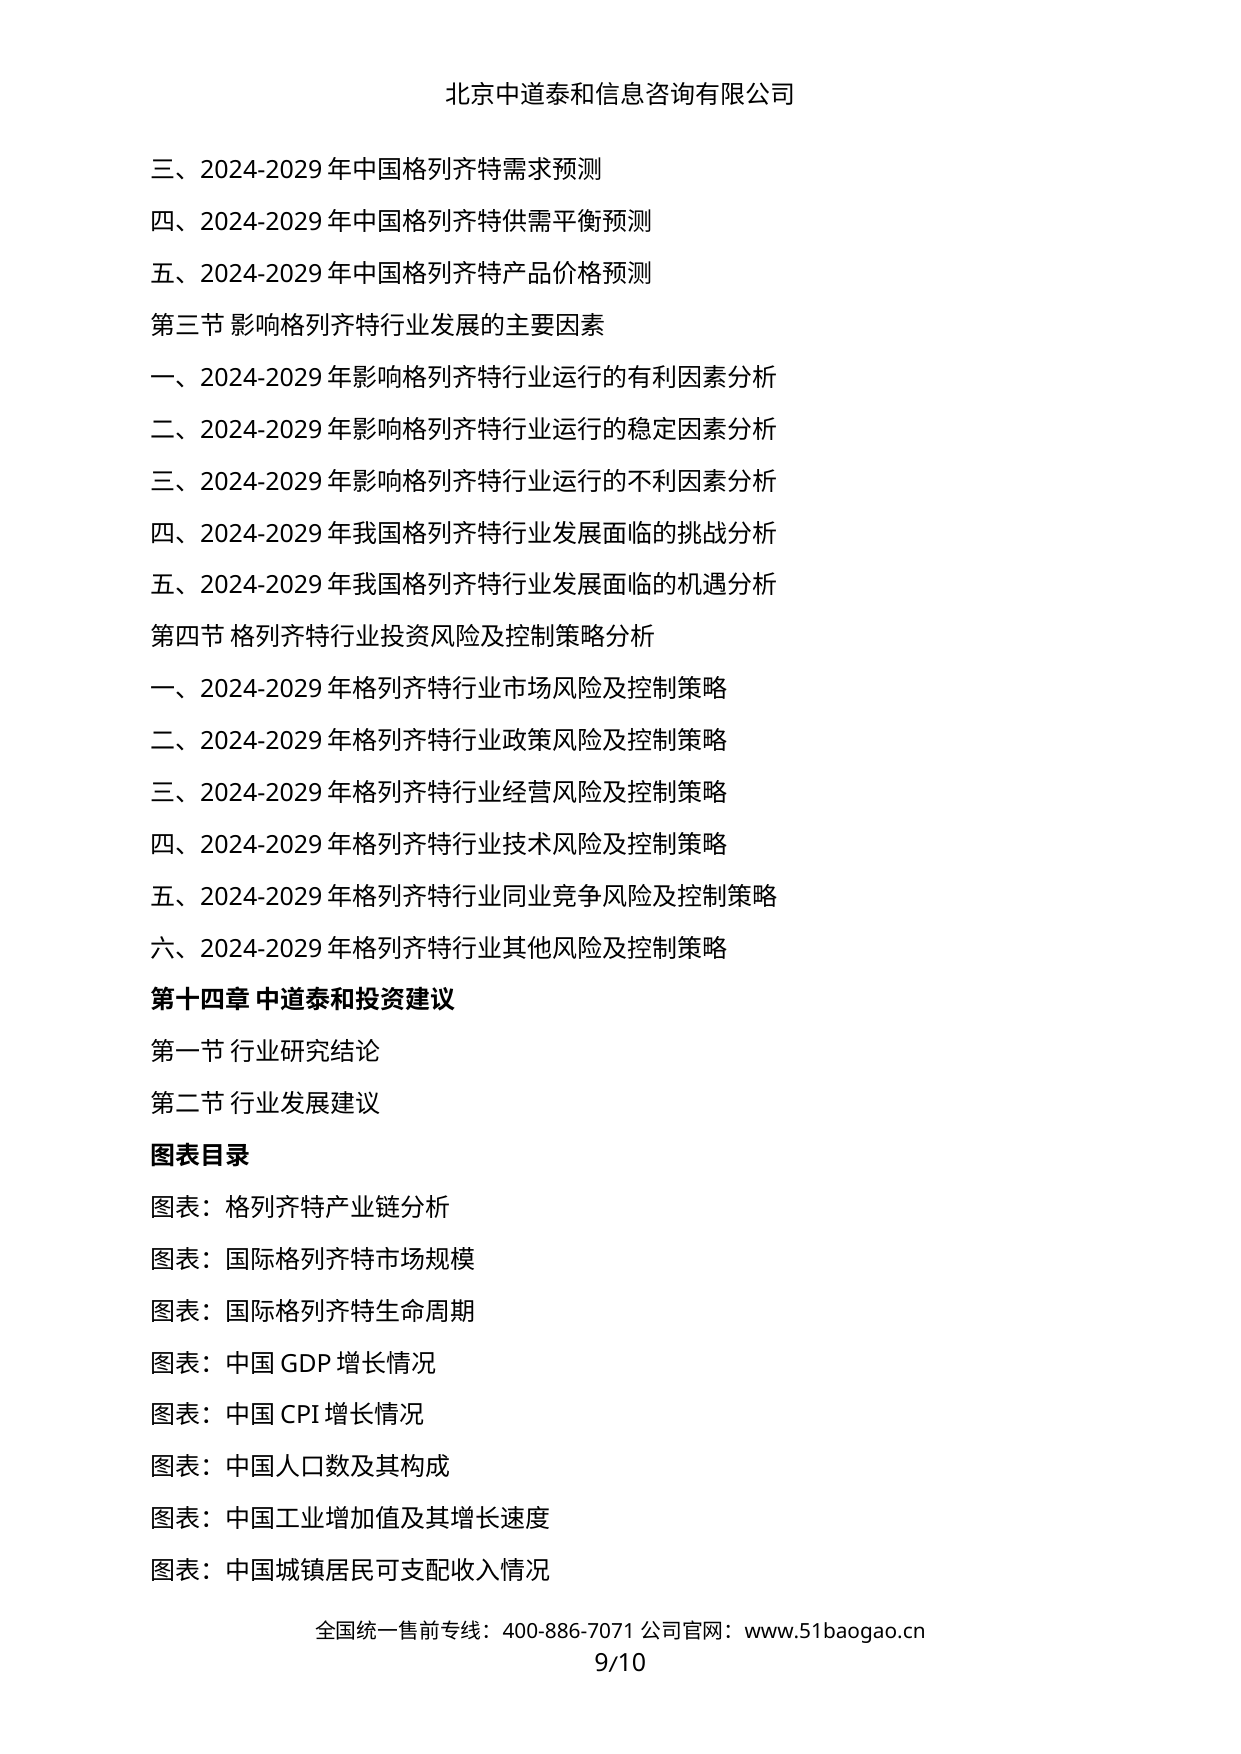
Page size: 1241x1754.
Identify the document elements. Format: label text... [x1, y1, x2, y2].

text 一、2024-2029年影响格列齐特行业运行的有利因素分析 [150, 357, 1090, 394]
text 图表：中国人口数及其构成 [150, 1447, 1090, 1483]
text 第二节 行业发展建议 [150, 1084, 1090, 1120]
text 四、2024-2029年格列齐特行业技术风险及控制策略 [150, 824, 1090, 861]
text 图表：国际格列齐特市场规模 [150, 1239, 1090, 1276]
text 三、2024-2029年影响格列齐特行业运行的不利因素分析 [150, 461, 1090, 497]
text 五、2024-2029年格列齐特行业同业竞争风险及控制策略 [150, 876, 1090, 912]
text 一、2024-2029年格列齐特行业市场风险及控制策略 [150, 669, 1090, 705]
text 二、2024-2029年影响格列齐特行业运行的稳定因素分析 [150, 409, 1090, 446]
text 图表：中国GDP增长情况 [150, 1343, 1090, 1379]
text 图表：中国城镇居民可支配收入情况 [150, 1551, 1090, 1587]
text 第一节 行业研究结论 [150, 1032, 1090, 1068]
text 图表：格列齐特产业链分析 [150, 1187, 1090, 1224]
text 第三节 影响格列齐特行业发展的主要因素 [150, 306, 1090, 342]
text 五、2024-2029年我国格列齐特行业发展面临的机遇分析 [150, 565, 1090, 601]
text 三、2024-2029年格列齐特行业经营风险及控制策略 [150, 772, 1090, 809]
text 图表：国际格列齐特生命周期 [150, 1291, 1090, 1327]
text 六、2024-2029年格列齐特行业其他风险及控制策略 [150, 928, 1090, 964]
text 第四节 格列齐特行业投资风险及控制策略分析 [150, 617, 1090, 653]
text 第十四章 中道泰和投资建议 [150, 980, 1090, 1016]
text 三、2024-2029年中国格列齐特需求预测 [150, 150, 1090, 186]
text 图表：中国CPI增长情况 [150, 1395, 1090, 1431]
text 二、2024-2029年格列齐特行业政策风险及控制策略 [150, 721, 1090, 757]
text 四、2024-2029年我国格列齐特行业发展面临的挑战分析 [150, 513, 1090, 549]
text 图表目录 [150, 1136, 1090, 1172]
text 四、2024-2029年中国格列齐特供需平衡预测 [150, 202, 1090, 238]
text 图表：中国工业增加值及其增长速度 [150, 1499, 1090, 1535]
text 五、2024-2029年中国格列齐特产品价格预测 [150, 254, 1090, 290]
